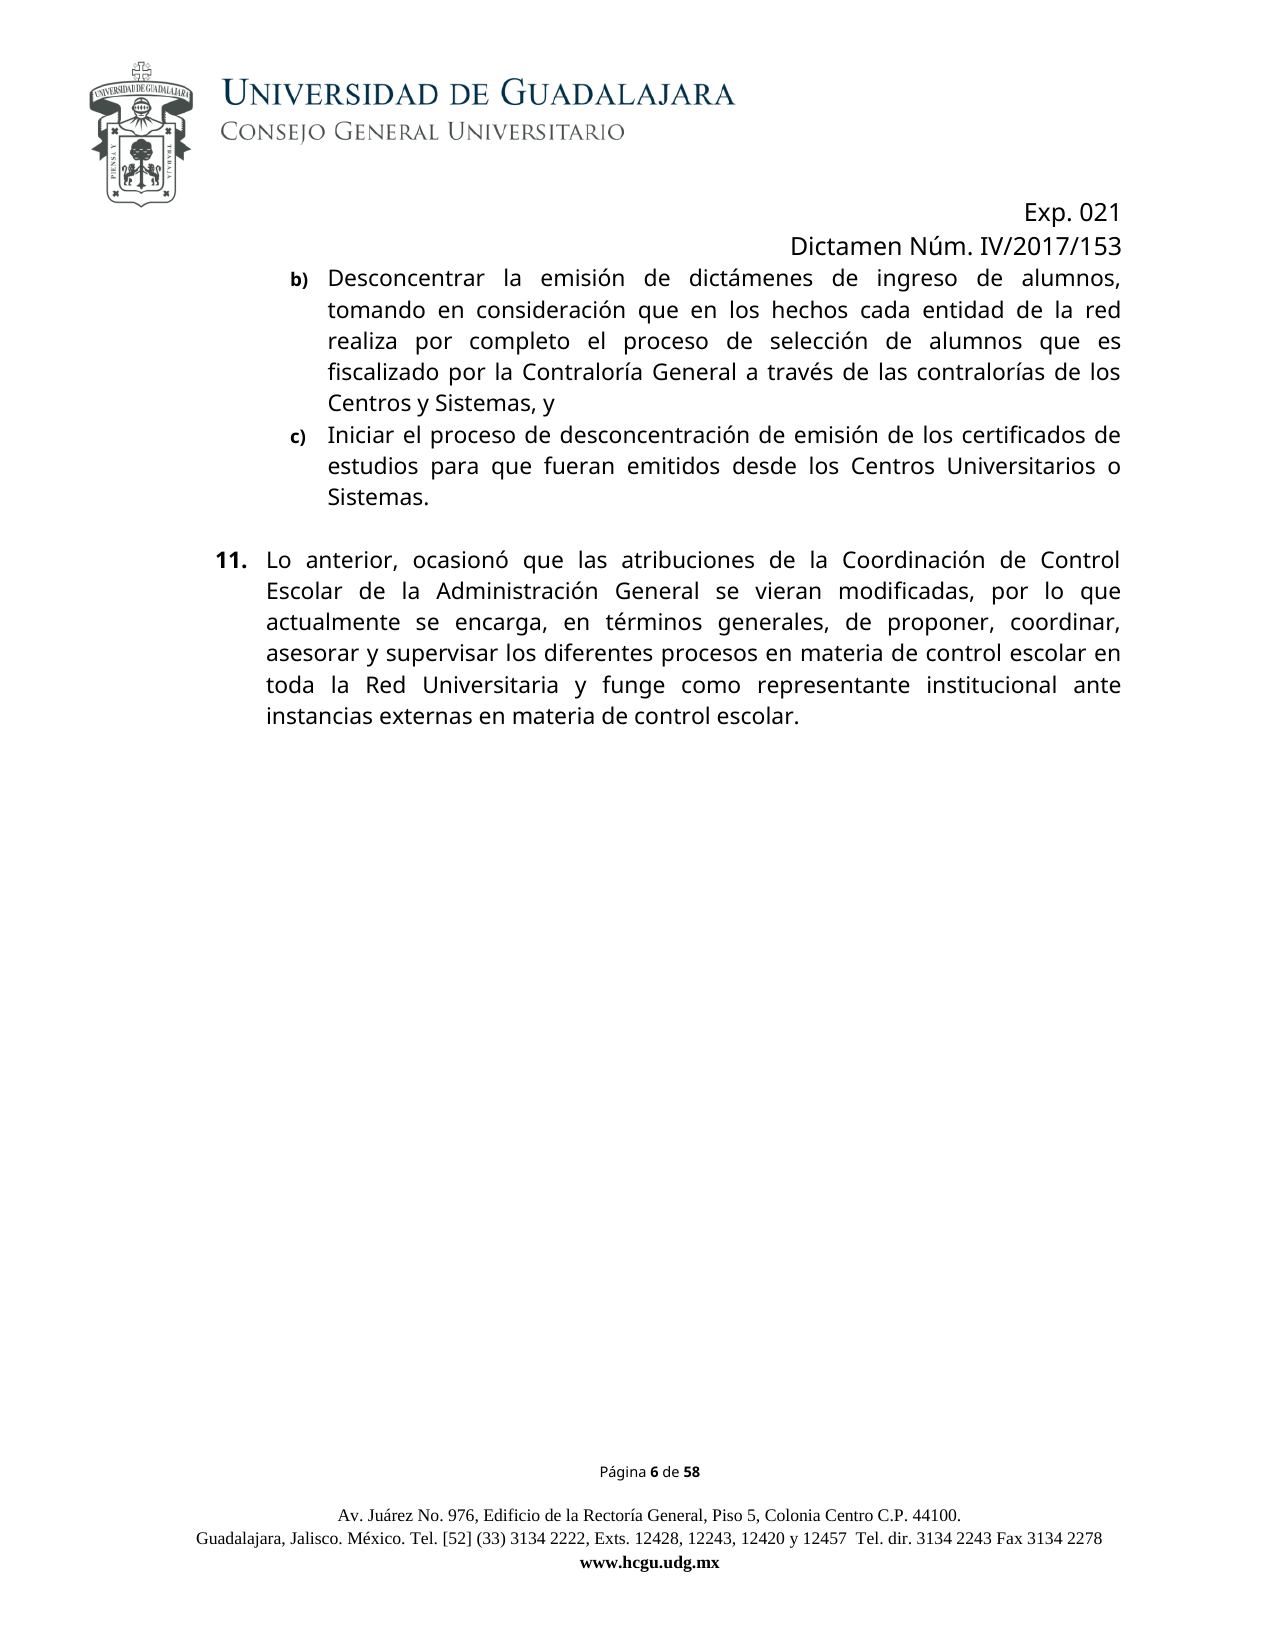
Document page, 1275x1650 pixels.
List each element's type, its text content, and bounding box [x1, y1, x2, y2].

list Iniciar el proceso de desconcentración de emisión de los certificados de estudios para que fueran emitidos desde los Centros Universitarios o Sistemas. [290, 418, 1122, 512]
list Desconcentrar la emisión de dictámenes de ingreso de alumnos, tomando en consideración que en los hechos cada entidad de la red realiza por completo el proceso de selección de alumnos que es fiscalizado por la Contraloría General a través de las contralorías de los Centros y Sistemas, y [290, 262, 1122, 418]
list Lo anterior, ocasionó que las atribuciones de la Coordinación de Control Escolar de la Administración General se vieran modificadas, por lo que actualmente se encarga, en términos generales, de proponer, coordinar, asesorar y supervisar los diferentes procesos en materia de control escolar en toda la Red Universitaria y funge como representante institucional ante instancias externas en materia de control escolar. [215, 543, 1122, 731]
picture [1, 1, 1274, 268]
